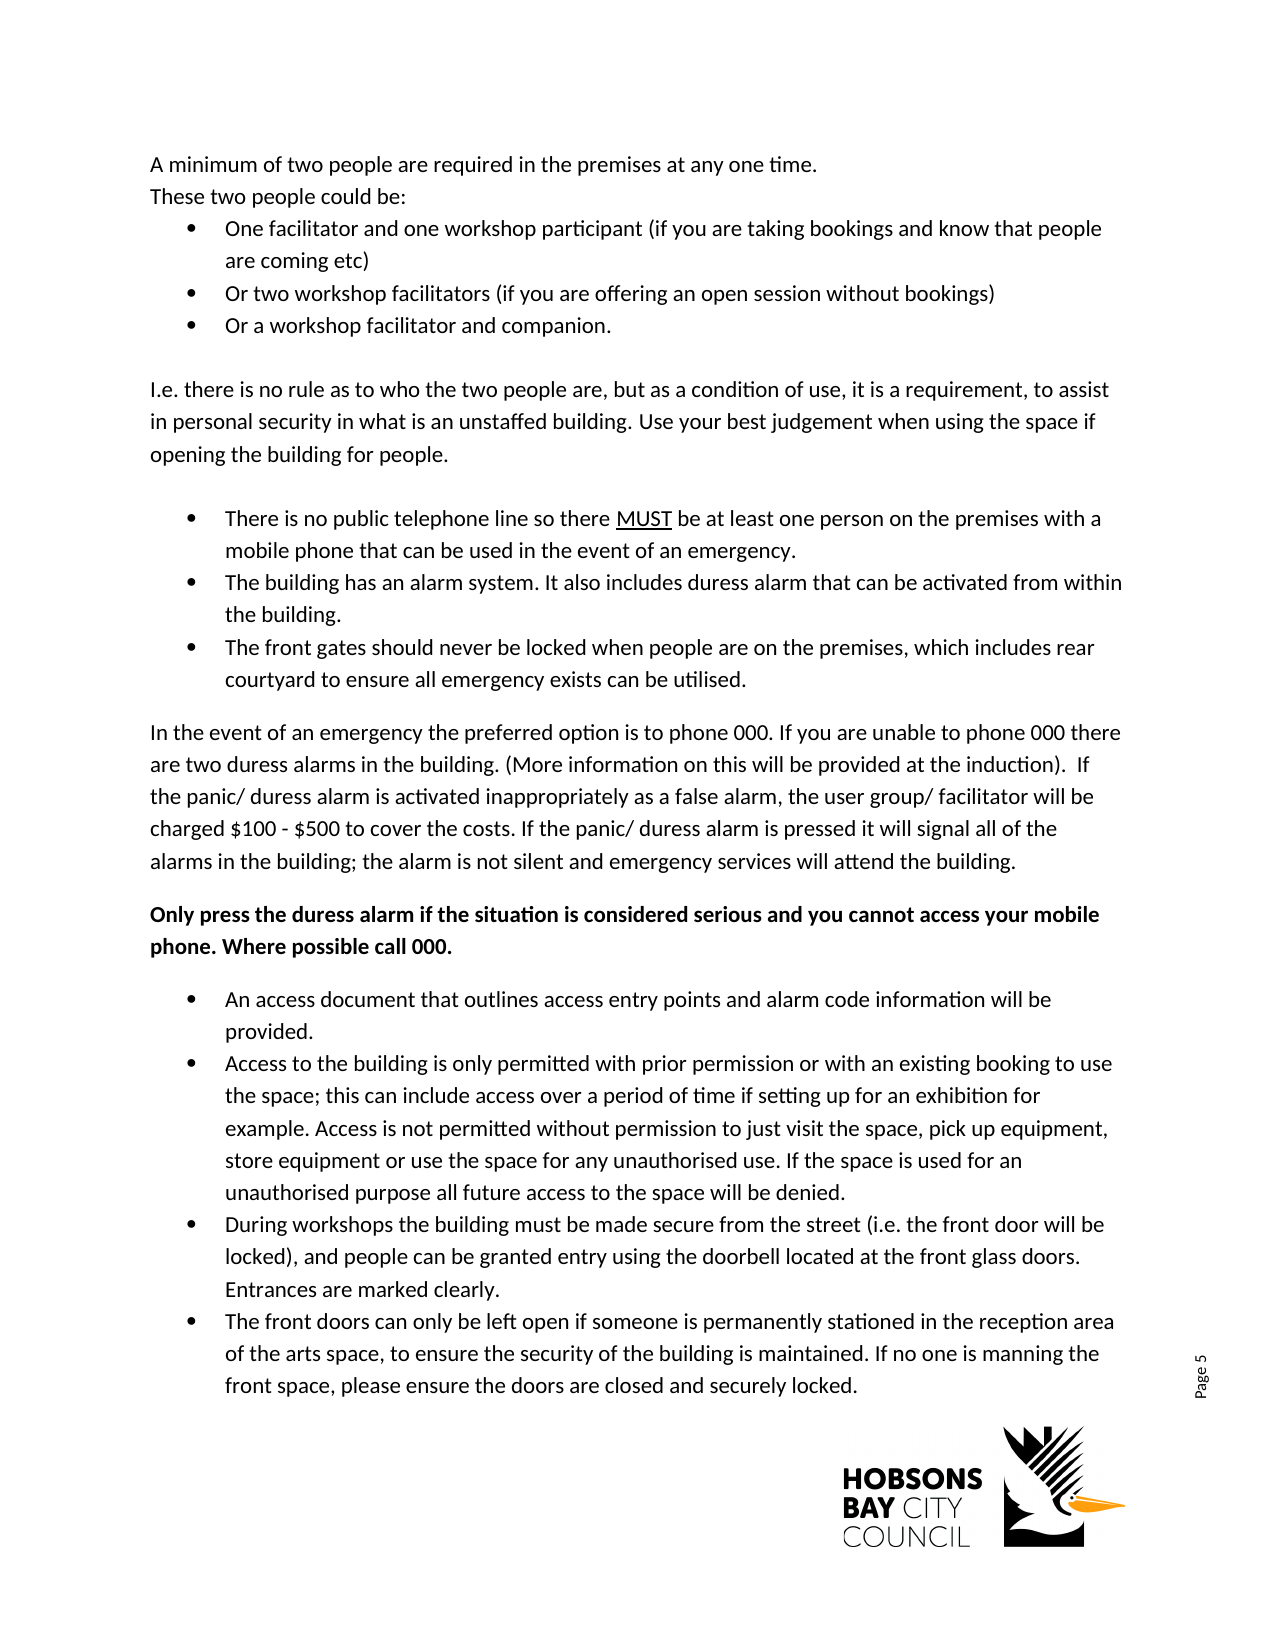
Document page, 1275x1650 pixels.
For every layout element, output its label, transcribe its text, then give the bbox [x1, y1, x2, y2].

list An access document that outlines access entry points and alarm code information will be provided. [187, 985, 1125, 1045]
picture [843, 1426, 1125, 1547]
text A minimum of two people are required in the premises at any one time. [150, 150, 1125, 178]
list The front doors can only be left open if someone is permanently stationed in the reception area of the arts space, to ensure the security of the building is maintained. If no one is manning the front space, please ensure the doors are closed and securely locked. [187, 1307, 1125, 1399]
list Or two workshop facilitators (if you are offering an open session without bookings) [187, 279, 1125, 307]
list One facilitator and one workshop participant (if you are taking bookings and know that people are coming etc) [187, 214, 1125, 274]
list During workshops the building must be made secure from the street (i.e. the front door will be locked), and people can be granted entry using the doorbell located at the front glass doors. Entrances are marked clearly. [187, 1210, 1125, 1303]
text In the event of an emergency the preferred option is to phone 000. If you are unable to phone 000 there are two duress alarms in the building. (More information on this will be provided at the induction). If the panic/ duress alarm is activated inappropriately as a false alarm, the user group/ facilitator will be charged $100 - $500 to cover the costs. If the panic/ duress alarm is pressed it will signal all of the alarms in the building; the alarm is not silent and emergency services will attend the building. [150, 718, 1125, 875]
list I.e. there is no rule as to who the two people are, but as a condition of use, it is a requirement, to assist in personal security in what is an unstaffed building. Use your best judgement when using the space if opening the building for people. [150, 375, 1125, 468]
text These two people could be: [150, 182, 1125, 210]
list The front gates should never be locked when people are on the premises, which includes rear courtyard to ensure all emergency exists can be utilised. [187, 633, 1125, 693]
list There is no public telephone line so there MUST be at least one person on the premises with a mobile phone that can be used in the event of an emergency. [187, 504, 1125, 564]
list Access to the building is only permitted with prior permission or with an existing booking to use the space; this can include access over a period of time if setting up for an exhibition for example. Access is not permitted without permission to just visit the space, pick up equipment, store equipment or use the space for any unauthorised use. If the space is used for an unauthorised purpose all future access to the space will be denied. [187, 1049, 1125, 1206]
text Only press the duress alarm if the situation is considered serious and you cannot access your mobile phone. Where possible call 000. [150, 900, 1125, 960]
list The building has an alarm system. It also includes duress alarm that can be activated from within the building. [187, 568, 1125, 629]
list Or a workshop facilitator and companion. [187, 311, 1125, 339]
